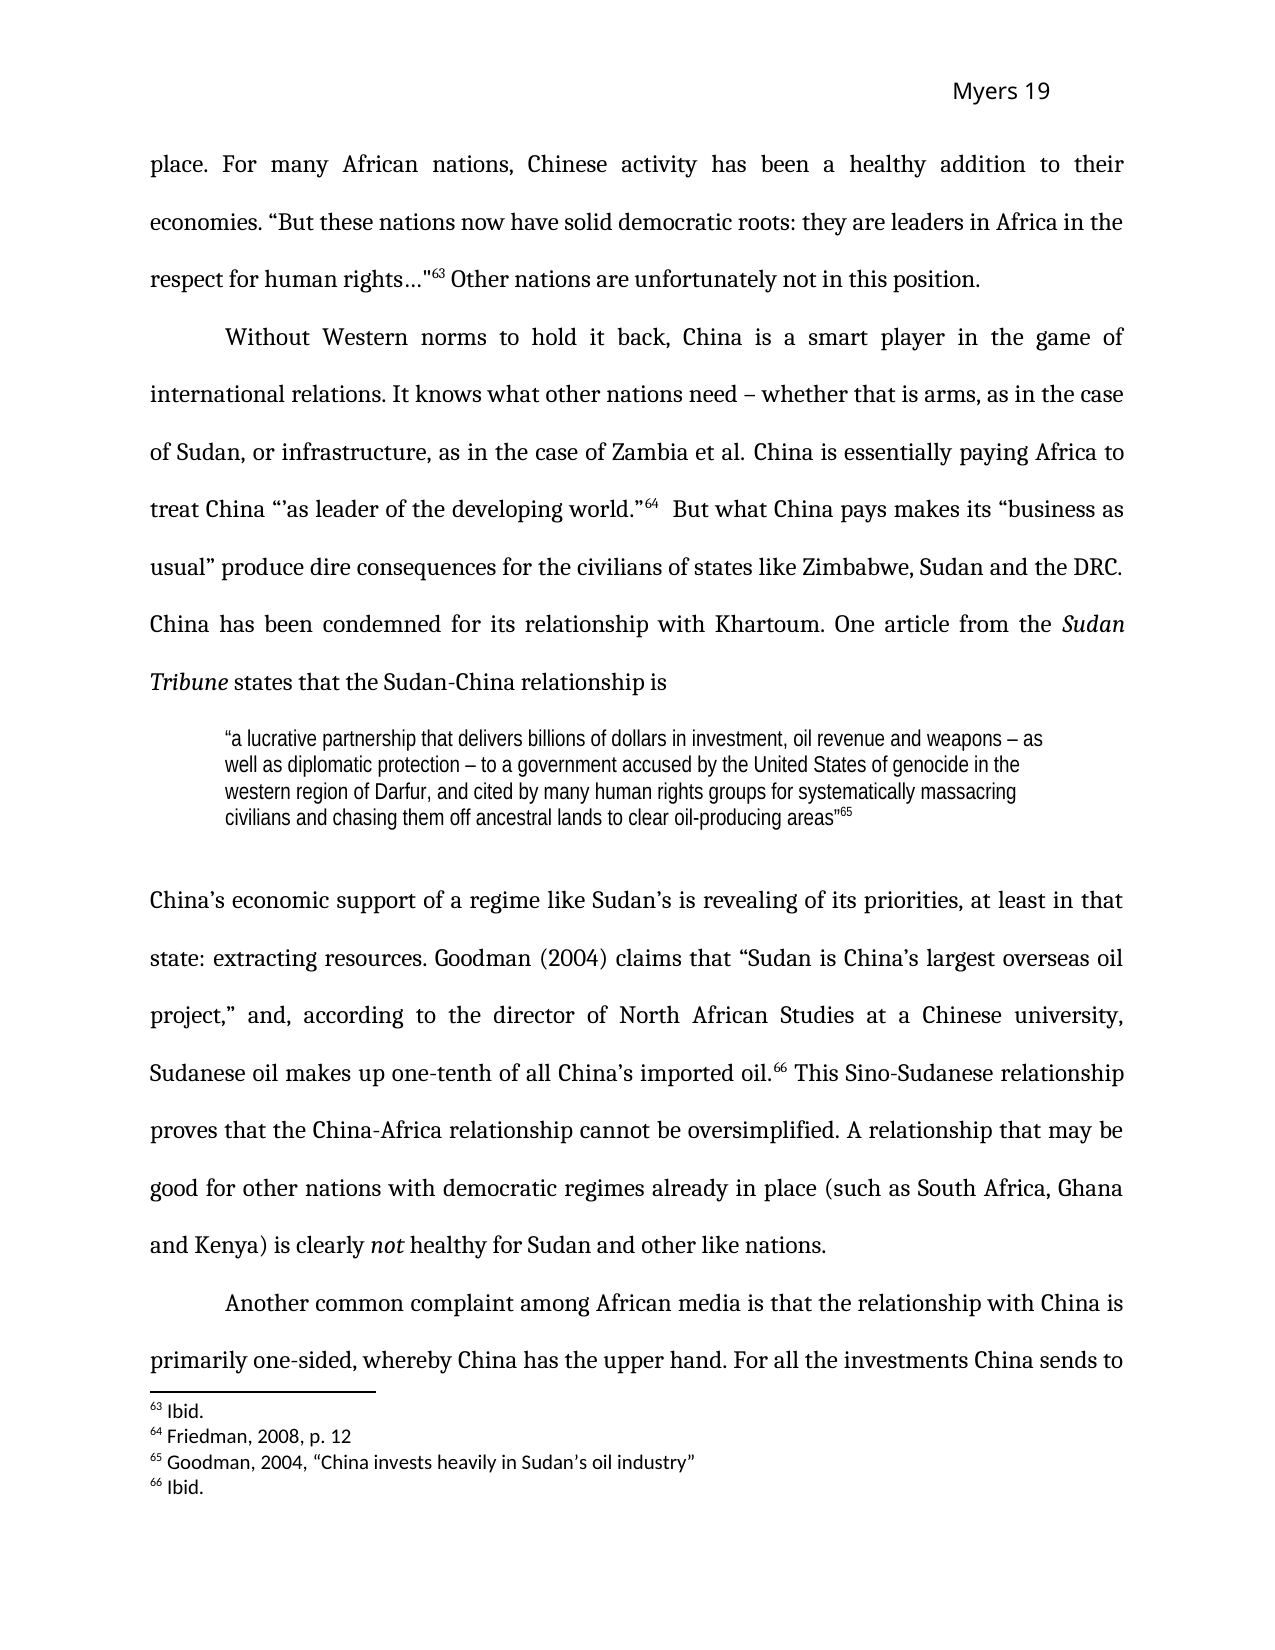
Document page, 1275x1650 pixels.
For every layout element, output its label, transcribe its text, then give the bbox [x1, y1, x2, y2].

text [150, 1289, 1125, 1375]
text China’s economic support of a regime like Sudan’s is revealing of its priorities, at least in that state: extracting resources. Goodman (2004) claims that “Sudan is China’s largest overseas oil project,” and, according to the director of North African Studies at a Chinese university, Sudanese oil makes up one-tenth of all China’s imported oil. This Sino-Sudanese relationship proves that the China-Africa relationship cannot be oversimplified. A relationship that may be good for other nations with democratic regimes already in place (such as South Africa, Ghana and Kenya) is clearly not healthy for Sudan and other like nations. [150, 886, 1125, 1260]
text “a lucrative partnership that delivers billions of dollars in investment, oil revenue and weapons – as well as diplomatic protection – to a government accused by the United States of genocide in the western region of Darfur, and cited by many human rights groups for systematically massacring civilians and chasing them off ancestral lands to clear oil-producing areas” [225, 725, 1050, 830]
text Without Western norms to hold it back, China is a smart player in the game of international relations. It knows what other nations need – whether that is arms, as in the case of Sudan, or infrastructure, as in the case of Zambia et al. China is essentially paying Africa to treat China “’as leader of the developing world.” But what China pays makes its “business as usual” produce dire consequences for the civilians of states like Zimbabwe, Sudan and the DRC. China has been condemned for its relationship with Khartoum. One article from the Sudan Tribune states that the Sudan-China relationship is [150, 322, 1125, 696]
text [150, 150, 1125, 294]
